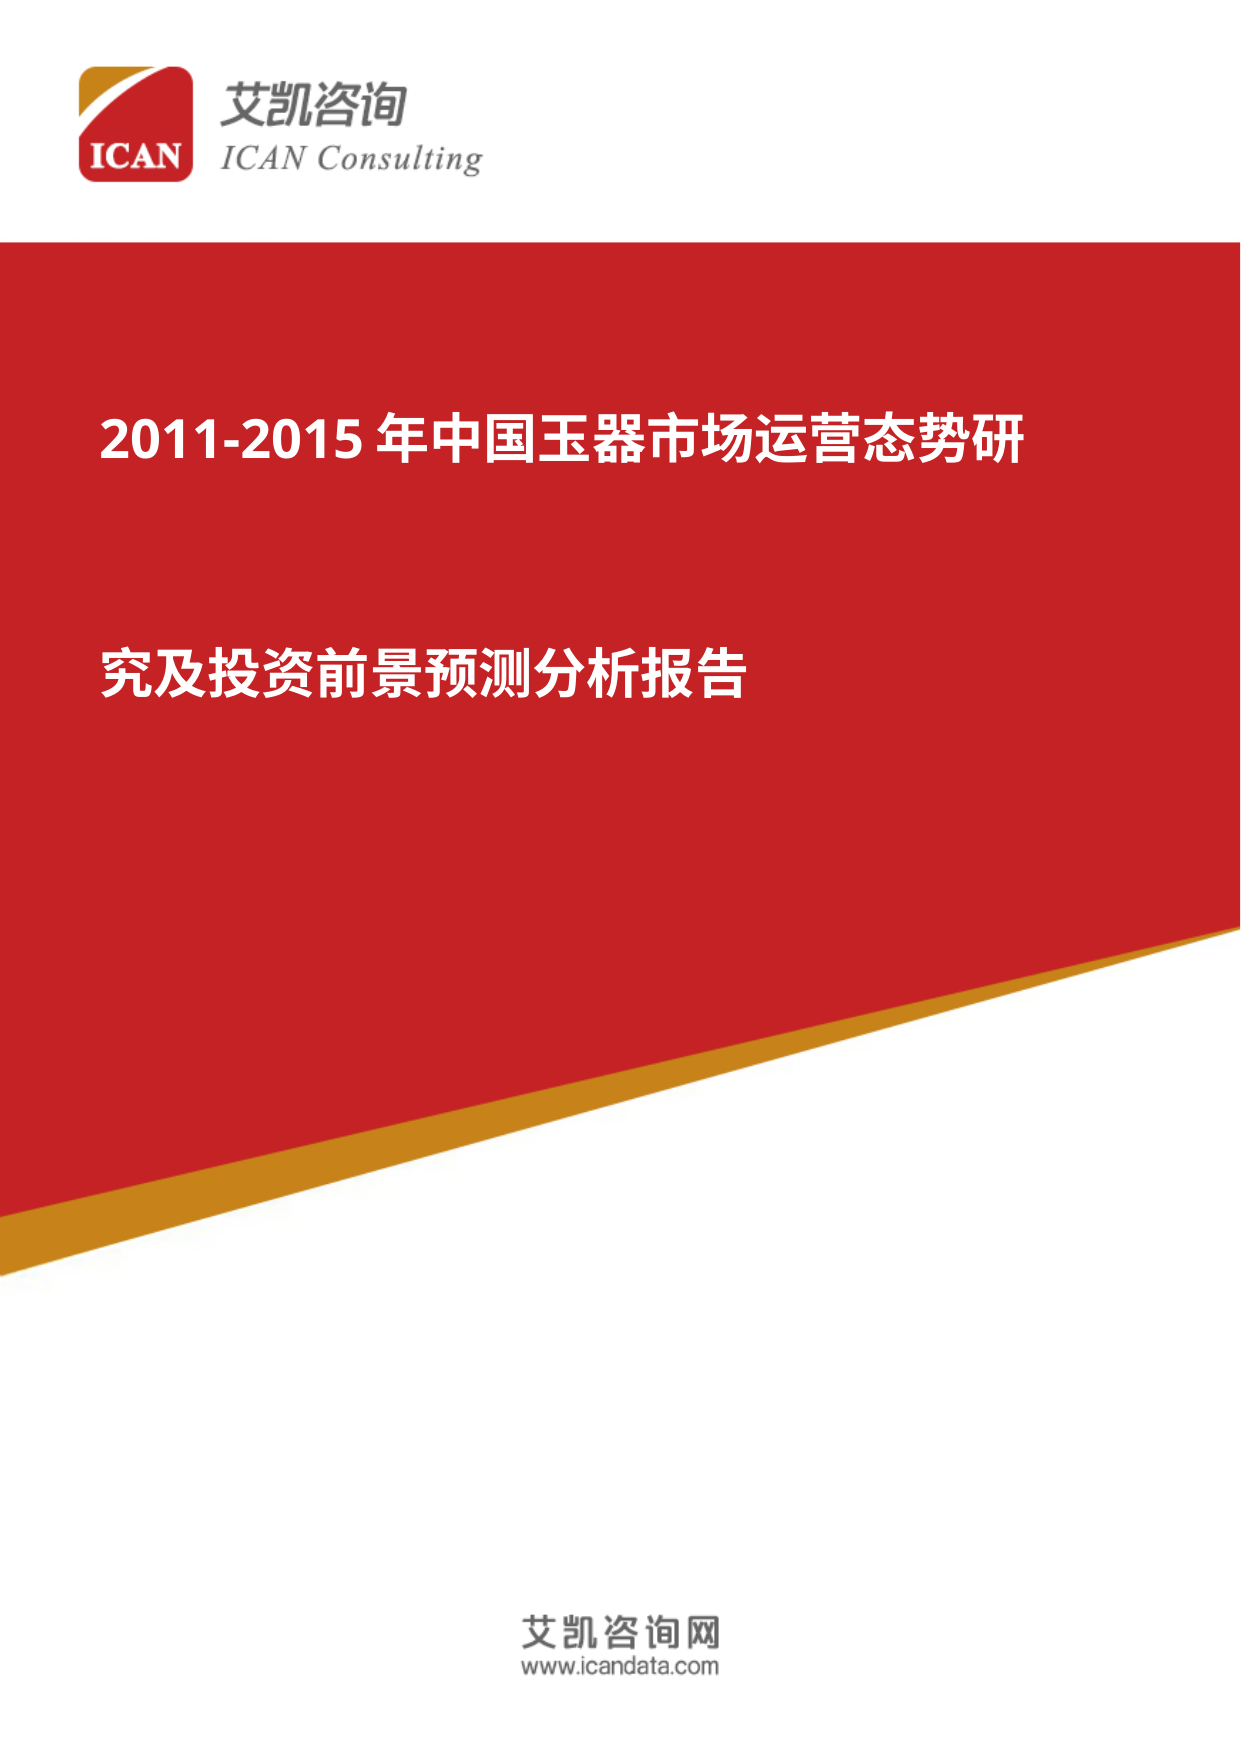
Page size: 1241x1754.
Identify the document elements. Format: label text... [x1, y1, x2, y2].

subtitle 2011-2015年中国玉器市场运营态势研究及投资前景预测分析报告 [99, 386, 1053, 718]
picture [0, 5, 1241, 1754]
